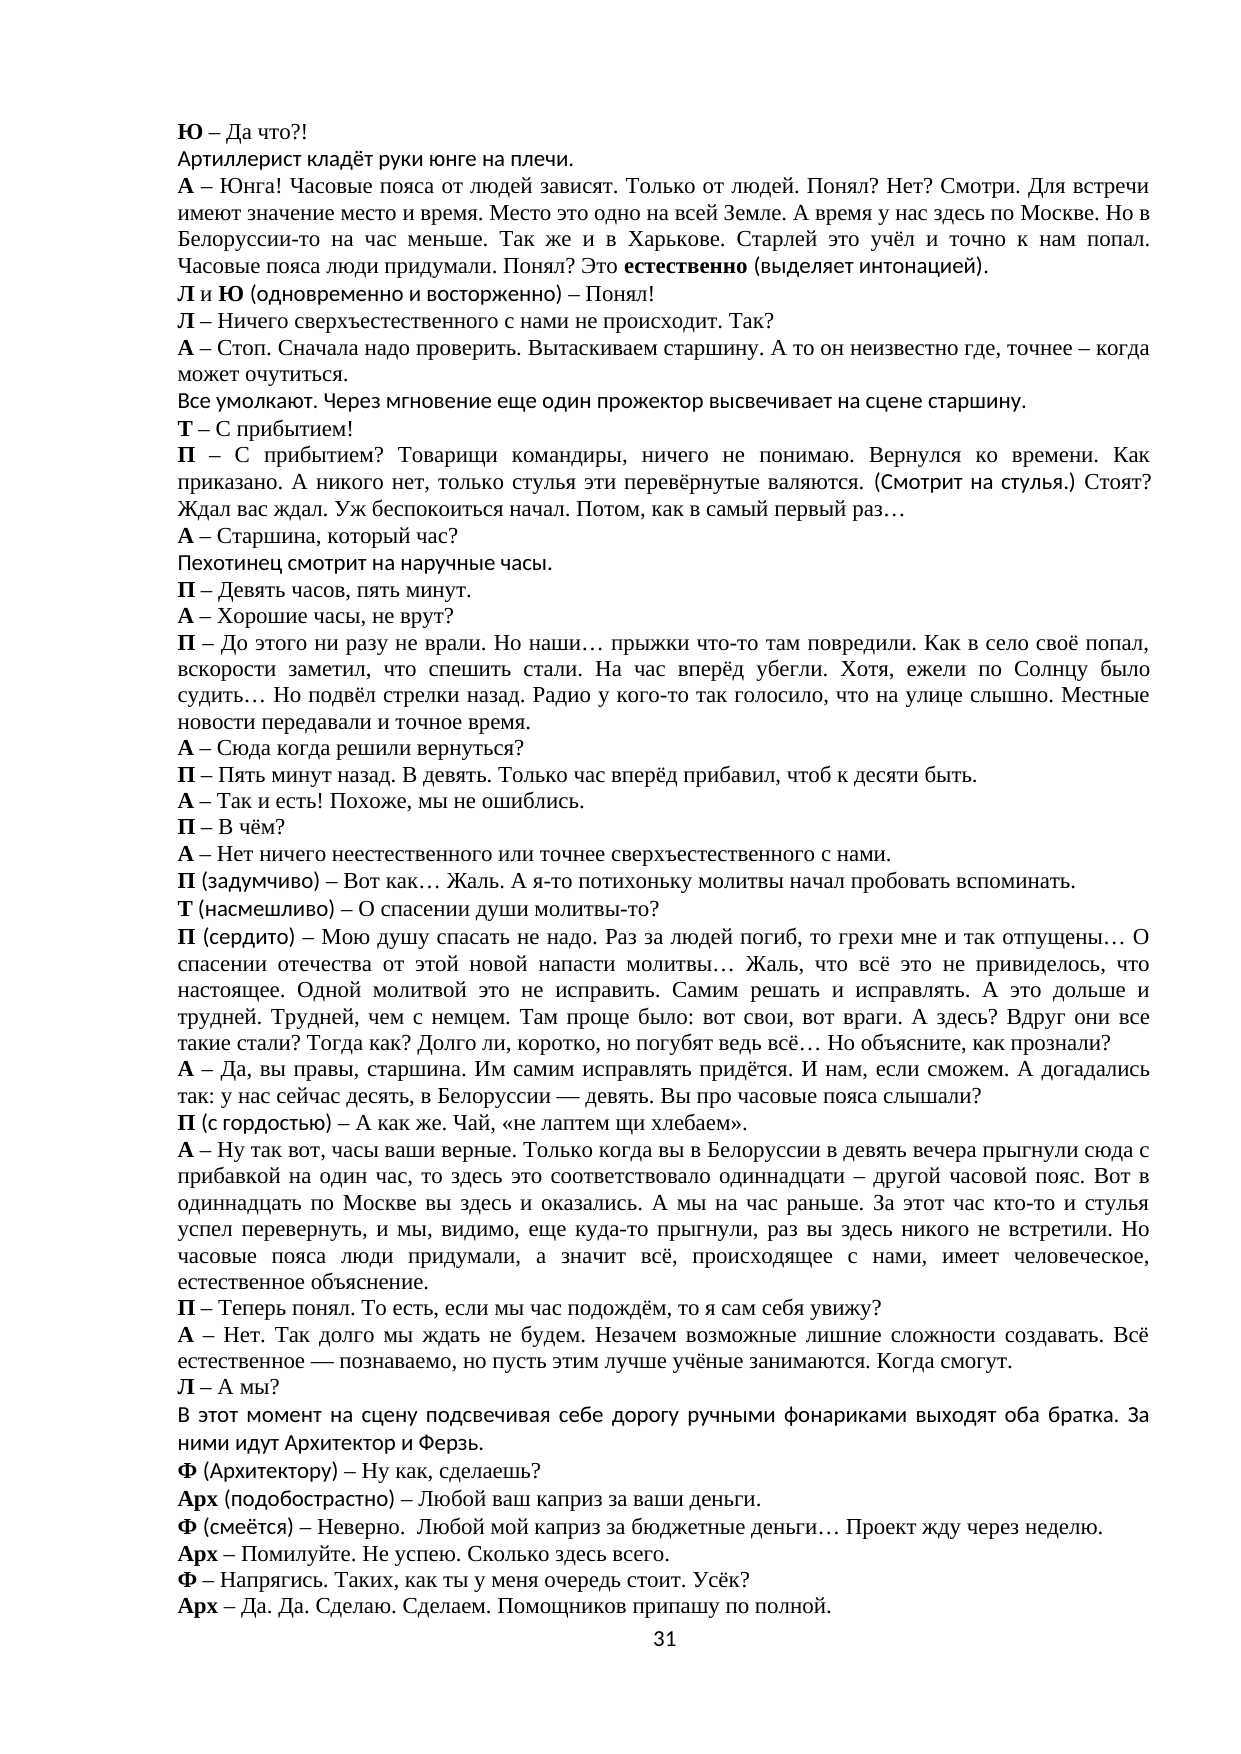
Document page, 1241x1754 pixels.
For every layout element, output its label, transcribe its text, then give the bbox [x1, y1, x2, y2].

text А – Юнга! Часовые пояса от людей зависят. Только от людей. Понял? Нет? Смотри. Для встречи имеют значение место и время. Место это одно на всей Земле. А время у нас здесь по Москве. Но в Белоруссии-то на час меньше. Так же и в Харькове. Старлей это учёл и точно к нам попал. Часовые пояса люди придумали. Понял? Это естественно (выделяет интонацией). [177, 172, 1152, 279]
text Пехотинец смотрит на наручные часы. [177, 548, 1152, 576]
text А – Нет. Так долго мы ждать не будем. Незачем возможные лишние сложности создавать. Всё естественное — познаваемо, но пусть этим лучше учёные занимаются. Когда смогут. [177, 1321, 1152, 1373]
text Арх (подобострастно) – Любой ваш каприз за ваши деньги. [177, 1484, 1152, 1512]
text Все умолкают. Через мгновение еще один прожектор высвечивает на сцене старшину. [177, 387, 1152, 415]
text А – Да, вы правы, старшина. Им самим исправлять придётся. И нам, если сможем. А догадались так: у нас сейчас десять, в Белоруссии — девять. Вы про часовые пояса слышали? [177, 1056, 1152, 1108]
text Арх – Помилуйте. Не успею. Сколько здесь всего. [177, 1540, 1152, 1566]
text Артиллерист кладёт руки юнге на плечи. [177, 144, 1152, 172]
text Ю – Да что?! [177, 118, 1152, 144]
text П – Теперь понял. То есть, если мы час подождём, то я сам себя увижу? [177, 1294, 1152, 1321]
text Т (насмешливо) – О спасении души молитвы-то? [177, 894, 1152, 922]
text А – Нет ничего неестественного или точнее сверхъестественного с нами. [177, 840, 1152, 866]
text П (сердито) – Мою душу спасать не надо. Раз за людей погиб, то грехи мне и так отпущены… О спасении отечества от этой новой напасти молитвы… Жаль, что всё это не привиделось, что настоящее. Одной молитвой это не исправить. Самим решать и исправлять. А это дольше и трудней. Трудней, чем с немцем. Там проще было: вот свои, вот враги. А здесь? Вдруг они все такие стали? Тогда как? Долго ли, коротко, но погубят ведь всё… Но объясните, как прознали? [177, 922, 1152, 1056]
text П – В чём? [177, 813, 1152, 840]
text А – Ну так вот, часы ваши верные. Только когда вы в Белоруссии в девять вечера прыгнули сюда с прибавкой на один час, то здесь это соответствовало одиннадцати – другой часовой пояс. Вот в одиннадцать по Москве вы здесь и оказались. А мы на час раньше. За этот час кто-то и стулья успел перевернуть, и мы, видимо, еще куда-то прыгнули, раз вы здесь никого не встретили. Но часовые пояса люди придумали, а значит всё, происходящее с нами, имеет человеческое, естественное объяснение. [177, 1136, 1152, 1294]
text П – Пять минут назад. В девять. Только час вперёд прибавил, чтоб к десяти быть. [177, 761, 1152, 787]
text А – Так и есть! Похоже, мы не ошиблись. [177, 787, 1152, 813]
text Ф (смеётся) – Неверно. Любой мой каприз за бюджетные деньги… Проект жду через неделю. [177, 1512, 1152, 1540]
text В этот момент на сцену подсвечивая себе дорогу ручными фонариками выходят оба братка. За ними идут Архитектор и Ферзь. [177, 1400, 1152, 1456]
text А – Стоп. Сначала надо проверить. Вытаскиваем старшину. А то он неизвестно где, точнее – когда может очутиться. [177, 334, 1152, 387]
text Л – А мы? [177, 1373, 1152, 1400]
text Ф (Архитектору) – Ну как, сделаешь? [177, 1456, 1152, 1484]
text П (задумчиво) – Вот как… Жаль. А я-то потихоньку молитвы начал пробовать вспоминать. [177, 866, 1152, 894]
text А – Хорошие часы, не врут? [177, 602, 1152, 629]
text П – Девять часов, пять минут. [177, 576, 1152, 602]
text Л и Ю (одновременно и восторженно) – Понял! [177, 279, 1152, 308]
text П – До этого ни разу не врали. Но наши… прыжки что-то там повредили. Как в село своё попал, вскорости заметил, что спешить стали. На час вперёд убегли. Хотя, ежели по Солнцу было судить… Но подвёл стрелки назад. Радио у кого-то так голосило, что на улице слышно. Местные новости передавали и точное время. [177, 629, 1152, 734]
text П – С прибытием? Товарищи командиры, ничего не понимаю. Вернулся ко времени. Как приказано. А никого нет, только стулья эти перевёрнутые валяются. (Смотрит на стулья.) Стоят? Ждал вас ждал. Уж беспокоиться начал. Потом, как в самый первый раз… [177, 441, 1152, 522]
text А – Старшина, который час? [177, 522, 1152, 548]
text П (с гордостью) – А как же. Чай, «не лаптем щи хлебаем». [177, 1108, 1152, 1136]
text Т – С прибытием! [177, 415, 1152, 441]
text Л – Ничего сверхъестественного с нами не происходит. Так? [177, 308, 1152, 334]
text Ф – Напрягись. Таких, как ты у меня очередь стоит. Усёк? [177, 1566, 1152, 1593]
text Арх – Да. Да. Сделаю. Сделаем. Помощников припашу по полной. [177, 1593, 1152, 1619]
text А – Сюда когда решили вернуться? [177, 734, 1152, 761]
